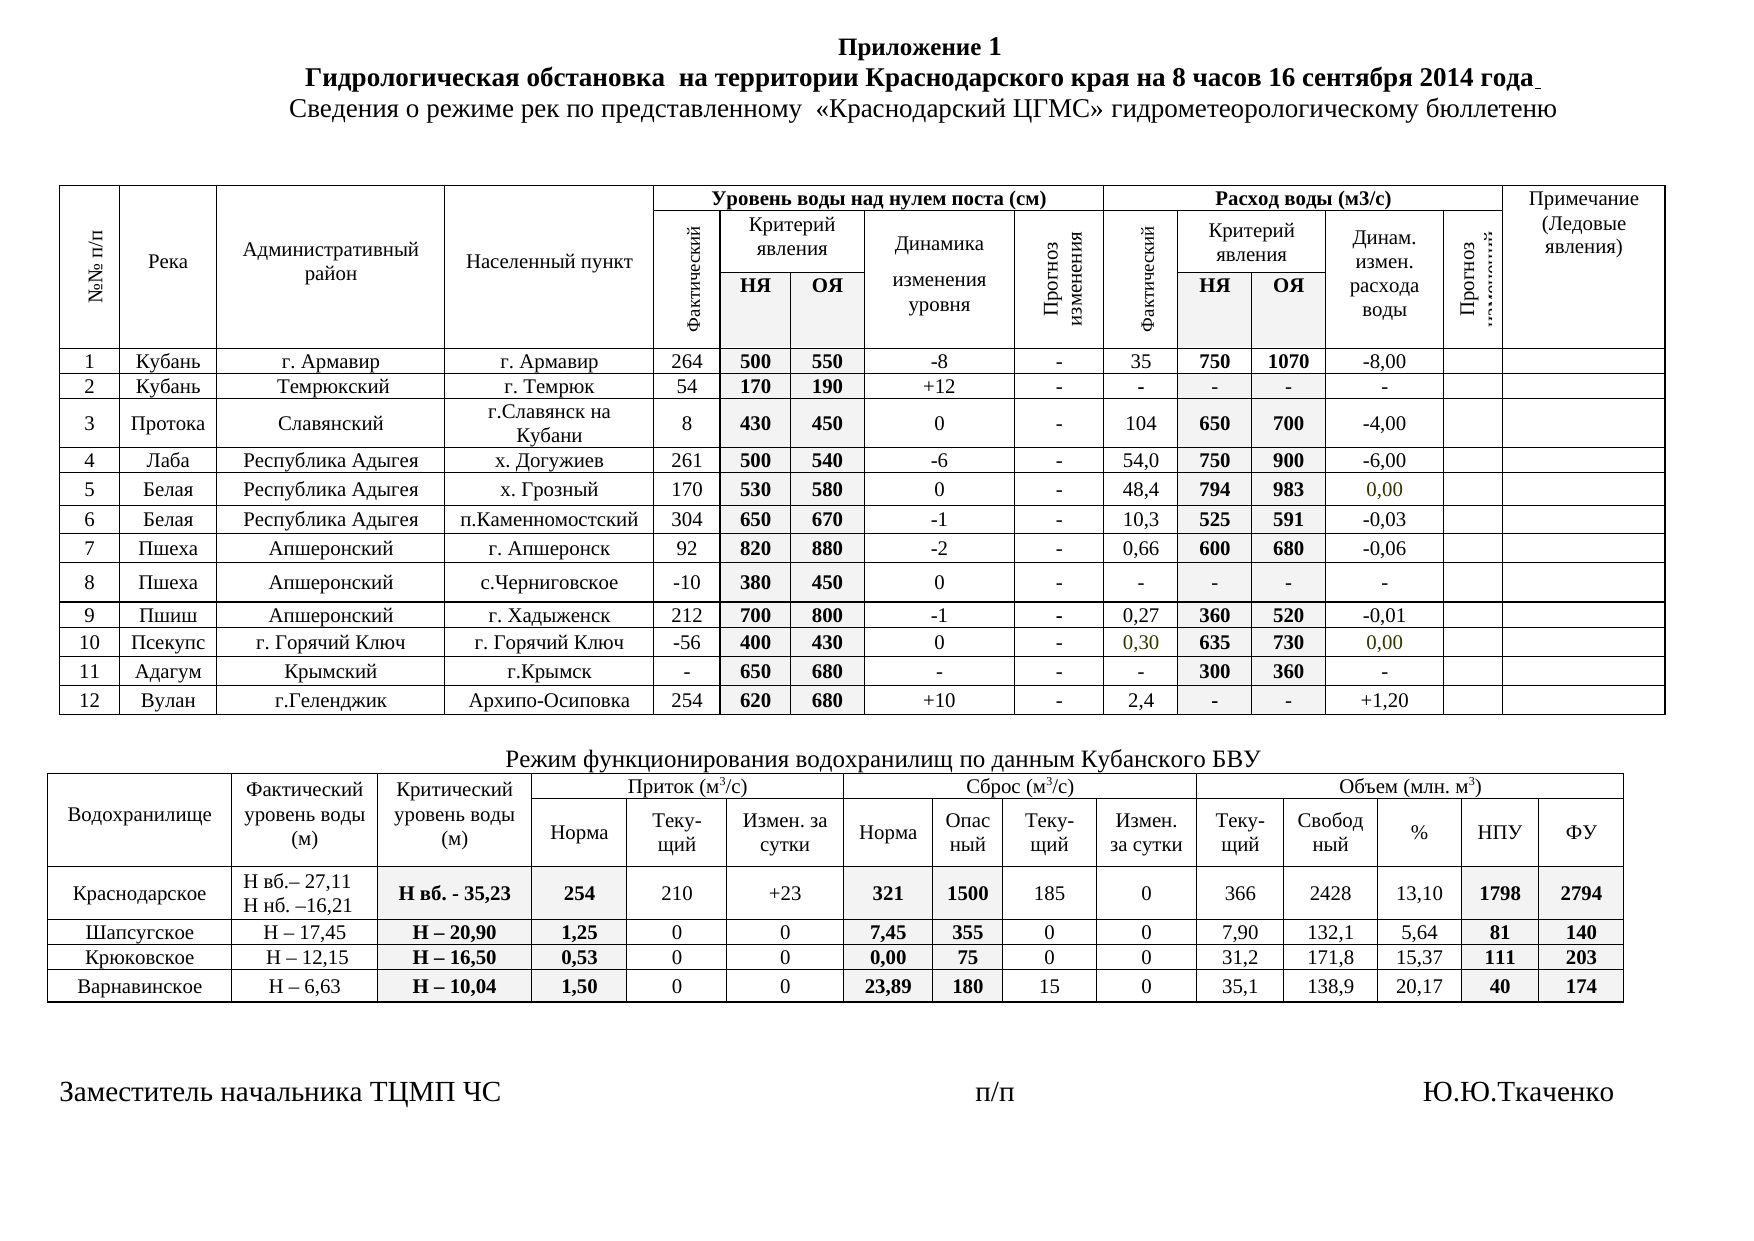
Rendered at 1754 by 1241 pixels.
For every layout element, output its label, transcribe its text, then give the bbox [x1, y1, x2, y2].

table_cell 180 [933, 970, 1002, 1001]
table_cell [1503, 534, 1664, 562]
table_cell г. Горячий Ключ [217, 628, 444, 656]
table_cell Крюковское [48, 945, 231, 969]
table_cell - [1326, 657, 1443, 685]
table_cell - [1252, 374, 1325, 398]
table_cell - [1252, 563, 1325, 601]
table_cell Теку-щий [1003, 799, 1096, 866]
table_cell +23 [727, 867, 843, 919]
table_cell [1444, 506, 1502, 533]
table_cell 0 [865, 628, 1014, 656]
text Режим функционирования водохранилищ по данным Кубанского БВУ [59, 744, 1707, 773]
table_cell Н – 12,15 [232, 945, 377, 969]
table_cell Измен. за сутки [1097, 799, 1196, 866]
table_cell [1444, 563, 1502, 601]
table_header Расход воды (м3/с) [1104, 186, 1502, 210]
table_cell 0 [1003, 945, 1096, 969]
table_cell Лаба [120, 448, 216, 472]
table_cell 212 [654, 603, 719, 627]
table_cell 0 [727, 945, 843, 969]
table_cell Пшеха [120, 534, 216, 562]
table_cell 360 [1252, 657, 1325, 685]
table_cell 700 [721, 603, 790, 627]
table_cell Вулан [120, 686, 216, 714]
table_cell - [1015, 563, 1103, 601]
table_cell Протока [120, 399, 216, 447]
table_cell Н – 20,90 [378, 920, 531, 944]
table_cell 800 [791, 603, 864, 627]
table_cell 10,3 [1104, 506, 1177, 533]
table_cell 730 [1252, 628, 1325, 656]
table_cell 48,4 [1104, 473, 1177, 505]
table_cell - [1015, 686, 1103, 714]
table_cell Пшиш [120, 603, 216, 627]
table_cell Кубань [120, 349, 216, 373]
table_cell Н вб. - 35,23 [378, 867, 531, 919]
table_cell Норма [844, 799, 932, 866]
table_header Сброс (м3/с) [844, 774, 1196, 798]
table_cell -4,00 [1326, 399, 1443, 447]
table_cell Варнавинское [48, 970, 231, 1001]
table_cell 0 [1097, 970, 1196, 1001]
table_cell -8 [865, 349, 1014, 373]
table_cell 366 [1197, 867, 1283, 919]
table_cell 900 [1252, 448, 1325, 472]
table_header Река [120, 186, 216, 347]
table_cell - [1104, 563, 1177, 601]
table_cell 6 [60, 506, 119, 533]
table_cell 0,00 [844, 945, 932, 969]
table_cell 35 [1104, 349, 1177, 373]
table_header Водохранилище [48, 774, 231, 866]
table_cell 40 [1462, 970, 1538, 1001]
table_cell Темрюкский [217, 374, 444, 398]
table_cell 8 [654, 399, 719, 447]
table_cell 0,00 [1326, 473, 1443, 505]
table_cell 190 [791, 374, 864, 398]
table_cell 360 [1178, 603, 1251, 627]
table_cell [1503, 473, 1664, 505]
table_cell 9 [60, 603, 119, 627]
table_cell 321 [844, 867, 932, 919]
table_cell Н вб.– 27,11 Н нб. –16,21 [232, 867, 377, 919]
table_cell - [1015, 628, 1103, 656]
table_cell 530 [721, 473, 790, 505]
table_cell Пшеха [120, 563, 216, 601]
table_cell 203 [1539, 945, 1623, 969]
table_cell 680 [791, 657, 864, 685]
table_cell [1444, 473, 1502, 505]
table_cell 650 [721, 506, 790, 533]
table_cell 7 [60, 534, 119, 562]
table_cell 400 [721, 628, 790, 656]
table_cell Белая [120, 506, 216, 533]
table_cell 23,89 [844, 970, 932, 1001]
table_cell 132,1 [1284, 920, 1377, 944]
table_cell 540 [791, 448, 864, 472]
table_cell [1503, 349, 1664, 373]
table_cell 261 [654, 448, 719, 472]
table_cell Критерий явления [1178, 211, 1325, 272]
table_cell 170 [721, 374, 790, 398]
table_cell Республика Адыгея [217, 448, 444, 472]
table_cell 0,53 [532, 945, 626, 969]
table_cell 750 [1178, 349, 1251, 373]
table_header Примечание (Ледовые явления) [1503, 186, 1664, 347]
table_cell 430 [791, 628, 864, 656]
table_cell -10 [654, 563, 719, 601]
table_cell Н – 16,50 [378, 945, 531, 969]
table_cell Измен. за сутки [727, 799, 843, 866]
table_cell 525 [1178, 506, 1251, 533]
table_cell Критерий явления [721, 211, 864, 272]
text Приложение 1 [59, 29, 1707, 61]
table_cell - [1015, 473, 1103, 505]
table_cell 13,10 [1378, 867, 1461, 919]
table_cell г.Крымск [445, 657, 653, 685]
table_cell 0 [727, 970, 843, 1001]
table_cell Прогноз изменения уровня [1015, 211, 1103, 347]
table_cell 111 [1462, 945, 1538, 969]
table_cell Апшеронский [217, 563, 444, 601]
table_cell Республика Адыгея [217, 506, 444, 533]
table_cell 500 [721, 349, 790, 373]
table_cell ФУ [1539, 799, 1623, 866]
table_cell 1,25 [532, 920, 626, 944]
table_cell [1503, 374, 1664, 398]
table_cell [1444, 657, 1502, 685]
table_cell Динамика изменения уровня [865, 211, 1014, 347]
table_cell Н – 6,63 [232, 970, 377, 1001]
table_cell 430 [721, 399, 790, 447]
table_cell Опасный [933, 799, 1002, 866]
table_cell 600 [1178, 534, 1251, 562]
table_cell -0,06 [1326, 534, 1443, 562]
table_cell -1 [865, 603, 1014, 627]
table_cell 2794 [1539, 867, 1623, 919]
table_cell 500 [721, 448, 790, 472]
table_cell х. Догужиев [445, 448, 653, 472]
table_cell -6,00 [1326, 448, 1443, 472]
table_cell г. Темрюк [445, 374, 653, 398]
table_cell 1798 [1462, 867, 1538, 919]
table_cell - [1015, 448, 1103, 472]
table_cell - [1252, 686, 1325, 714]
table_cell -6 [865, 448, 1014, 472]
table_cell 983 [1252, 473, 1325, 505]
table_cell 450 [791, 563, 864, 601]
table_cell 11 [60, 657, 119, 685]
table_cell 794 [1178, 473, 1251, 505]
table_cell - [1015, 506, 1103, 533]
table_cell - [1015, 399, 1103, 447]
table_cell 0 [865, 473, 1014, 505]
table_cell - [1178, 686, 1251, 714]
table_cell 0 [627, 920, 726, 944]
table_cell Кубань [120, 374, 216, 398]
table_cell 355 [933, 920, 1002, 944]
table_cell НЯ [1178, 273, 1251, 347]
table_cell 264 [654, 349, 719, 373]
table_cell 138,9 [1284, 970, 1377, 1001]
table_cell Шапсугское [48, 920, 231, 944]
table_cell 0 [627, 970, 726, 1001]
table_cell 880 [791, 534, 864, 562]
table_cell - [654, 657, 719, 685]
table_cell п.Каменномостский [445, 506, 653, 533]
table_cell 580 [791, 473, 864, 505]
table_header Населенный пункт [445, 186, 653, 347]
table_cell НПУ [1462, 799, 1538, 866]
table_cell Славянский [217, 399, 444, 447]
table_cell [1444, 374, 1502, 398]
table_cell -2 [865, 534, 1014, 562]
table_cell - [1015, 374, 1103, 398]
table_cell Н – 10,04 [378, 970, 531, 1001]
table_cell Архипо-Осиповка [445, 686, 653, 714]
text Сведения о режиме рек по представленному «Краснодарский ЦГМС» гидрометеорологическому бюллетеню [59, 92, 1707, 123]
table_cell - [1178, 563, 1251, 601]
table_cell - [1326, 374, 1443, 398]
table_header Уровень воды над нулем поста (см) [654, 186, 1103, 210]
table_cell -0,01 [1326, 603, 1443, 627]
table_cell Республика Адыгея [217, 473, 444, 505]
table_cell - [1326, 563, 1443, 601]
table_cell ОЯ [791, 273, 864, 347]
table_cell 820 [721, 534, 790, 562]
table_header Критический уровень воды (м) [378, 774, 531, 866]
table_cell ОЯ [1252, 273, 1325, 347]
table_cell г. Горячий Ключ [445, 628, 653, 656]
table_cell [1503, 506, 1664, 533]
table_cell 1 [60, 349, 119, 373]
table_cell [1444, 399, 1502, 447]
table_cell [1503, 448, 1664, 472]
table_cell 15,37 [1378, 945, 1461, 969]
table_cell - [1178, 374, 1251, 398]
table_cell 104 [1104, 399, 1177, 447]
table_cell 650 [721, 657, 790, 685]
table_cell +12 [865, 374, 1014, 398]
table_cell Прогноз изменений [1444, 211, 1502, 347]
table_cell 0,00 [1326, 628, 1443, 656]
table_cell Теку-щий [1197, 799, 1283, 866]
table_cell 7,45 [844, 920, 932, 944]
table_cell -0,03 [1326, 506, 1443, 533]
table_cell Динам. измен. расхода воды [1326, 211, 1443, 347]
table_cell 450 [791, 399, 864, 447]
table_cell 3 [60, 399, 119, 447]
table_cell 0,27 [1104, 603, 1177, 627]
table_cell 20,17 [1378, 970, 1461, 1001]
table_cell [1503, 657, 1664, 685]
table_cell 620 [721, 686, 790, 714]
table_cell Апшеронский [217, 534, 444, 562]
table_cell 12 [60, 686, 119, 714]
table_cell 174 [1539, 970, 1623, 1001]
table_cell % [1378, 799, 1461, 866]
table_cell 4 [60, 448, 119, 472]
table_cell 0 [1097, 945, 1196, 969]
table_cell - [865, 657, 1014, 685]
table_cell 304 [654, 506, 719, 533]
table_cell 210 [627, 867, 726, 919]
table_cell - [1104, 657, 1177, 685]
table_cell [1503, 563, 1664, 601]
table_cell 1,50 [532, 970, 626, 1001]
table_cell Н – 17,45 [232, 920, 377, 944]
table_cell г. Армавир [445, 349, 653, 373]
table_cell 650 [1178, 399, 1251, 447]
table_cell 75 [933, 945, 1002, 969]
text Заместитель начальника ТЦМП ЧС п/п Ю.Ю.Ткаченко [59, 1074, 1707, 1108]
table_cell - [1015, 657, 1103, 685]
table_cell 680 [791, 686, 864, 714]
table_cell 750 [1178, 448, 1251, 472]
table_cell 81 [1462, 920, 1538, 944]
table_cell с.Черниговское [445, 563, 653, 601]
table_cell [1503, 603, 1664, 627]
table_cell 2 [60, 374, 119, 398]
table_cell 380 [721, 563, 790, 601]
table_cell х. Грозный [445, 473, 653, 505]
table_cell г.Геленджик [217, 686, 444, 714]
table_cell 0 [1097, 920, 1196, 944]
table_cell - [1015, 534, 1103, 562]
table_header Административный район [217, 186, 444, 347]
table_cell Краснодарское [48, 867, 231, 919]
table_cell 0 [1003, 920, 1096, 944]
table_cell 15 [1003, 970, 1096, 1001]
table_cell -1 [865, 506, 1014, 533]
table_cell Белая [120, 473, 216, 505]
table_cell 10 [60, 628, 119, 656]
table_cell Фактический [654, 211, 719, 347]
table_cell 670 [791, 506, 864, 533]
table_header Приток (м3/с) [532, 774, 843, 798]
table_cell [1444, 628, 1502, 656]
table_cell г. Армавир [217, 349, 444, 373]
table_cell 5 [60, 473, 119, 505]
table_cell 170 [654, 473, 719, 505]
table_cell 1500 [933, 867, 1002, 919]
table_cell -56 [654, 628, 719, 656]
table_cell 0,30 [1104, 628, 1177, 656]
table_cell - [1104, 374, 1177, 398]
table_cell Псекупс [120, 628, 216, 656]
table_cell Апшеронский [217, 603, 444, 627]
table_cell 0 [865, 563, 1014, 601]
table_cell Крымский [217, 657, 444, 685]
table_cell Адагум [120, 657, 216, 685]
table_header Объем (млн. м3) [1197, 774, 1623, 798]
table_cell 591 [1252, 506, 1325, 533]
table_cell НЯ [721, 273, 790, 347]
table_cell 254 [654, 686, 719, 714]
table_cell г.Славянск на Кубани [445, 399, 653, 447]
table_cell +1,20 [1326, 686, 1443, 714]
table_header №№ п/п [60, 186, 119, 347]
table_cell 0 [727, 920, 843, 944]
table_cell 0 [627, 945, 726, 969]
table_cell 635 [1178, 628, 1251, 656]
table_cell 92 [654, 534, 719, 562]
table_cell [1444, 534, 1502, 562]
table_cell 254 [532, 867, 626, 919]
table_cell Теку-щий [627, 799, 726, 866]
table_header Фактический уровень воды (м) [232, 774, 377, 866]
table_cell 35,1 [1197, 970, 1283, 1001]
table_cell [1503, 628, 1664, 656]
table_cell [1503, 686, 1664, 714]
table_cell - [1015, 603, 1103, 627]
table_cell 185 [1003, 867, 1096, 919]
table_cell 680 [1252, 534, 1325, 562]
table_cell 2428 [1284, 867, 1377, 919]
table_cell 520 [1252, 603, 1325, 627]
table_cell 31,2 [1197, 945, 1283, 969]
table_cell Норма [532, 799, 626, 866]
table_cell 0,66 [1104, 534, 1177, 562]
table_cell 0 [1097, 867, 1196, 919]
table_cell [1444, 448, 1502, 472]
table_cell +10 [865, 686, 1014, 714]
table_cell 550 [791, 349, 864, 373]
table_cell г. Хадыженск [445, 603, 653, 627]
table_cell 5,64 [1378, 920, 1461, 944]
table_cell -8,00 [1326, 349, 1443, 373]
table_cell [1503, 399, 1664, 447]
table_cell 54 [654, 374, 719, 398]
table_cell - [1015, 349, 1103, 373]
text Гидрологическая обстановка на территории Краснодарского края на 8 часов 16 сентября 2014 года [59, 61, 1707, 92]
table_cell [1444, 603, 1502, 627]
table_cell 54,0 [1104, 448, 1177, 472]
table_cell 7,90 [1197, 920, 1283, 944]
table_cell 171,8 [1284, 945, 1377, 969]
table_cell 2,4 [1104, 686, 1177, 714]
table_cell г. Апшеронск [445, 534, 653, 562]
table_cell 0 [865, 399, 1014, 447]
table_cell [1444, 686, 1502, 714]
table_cell [1444, 349, 1502, 373]
table_cell 1070 [1252, 349, 1325, 373]
table_cell 8 [60, 563, 119, 601]
table_cell Свободный [1284, 799, 1377, 866]
table_cell 700 [1252, 399, 1325, 447]
table_cell 300 [1178, 657, 1251, 685]
table_cell 140 [1539, 920, 1623, 944]
table_cell Фактический [1104, 211, 1177, 347]
